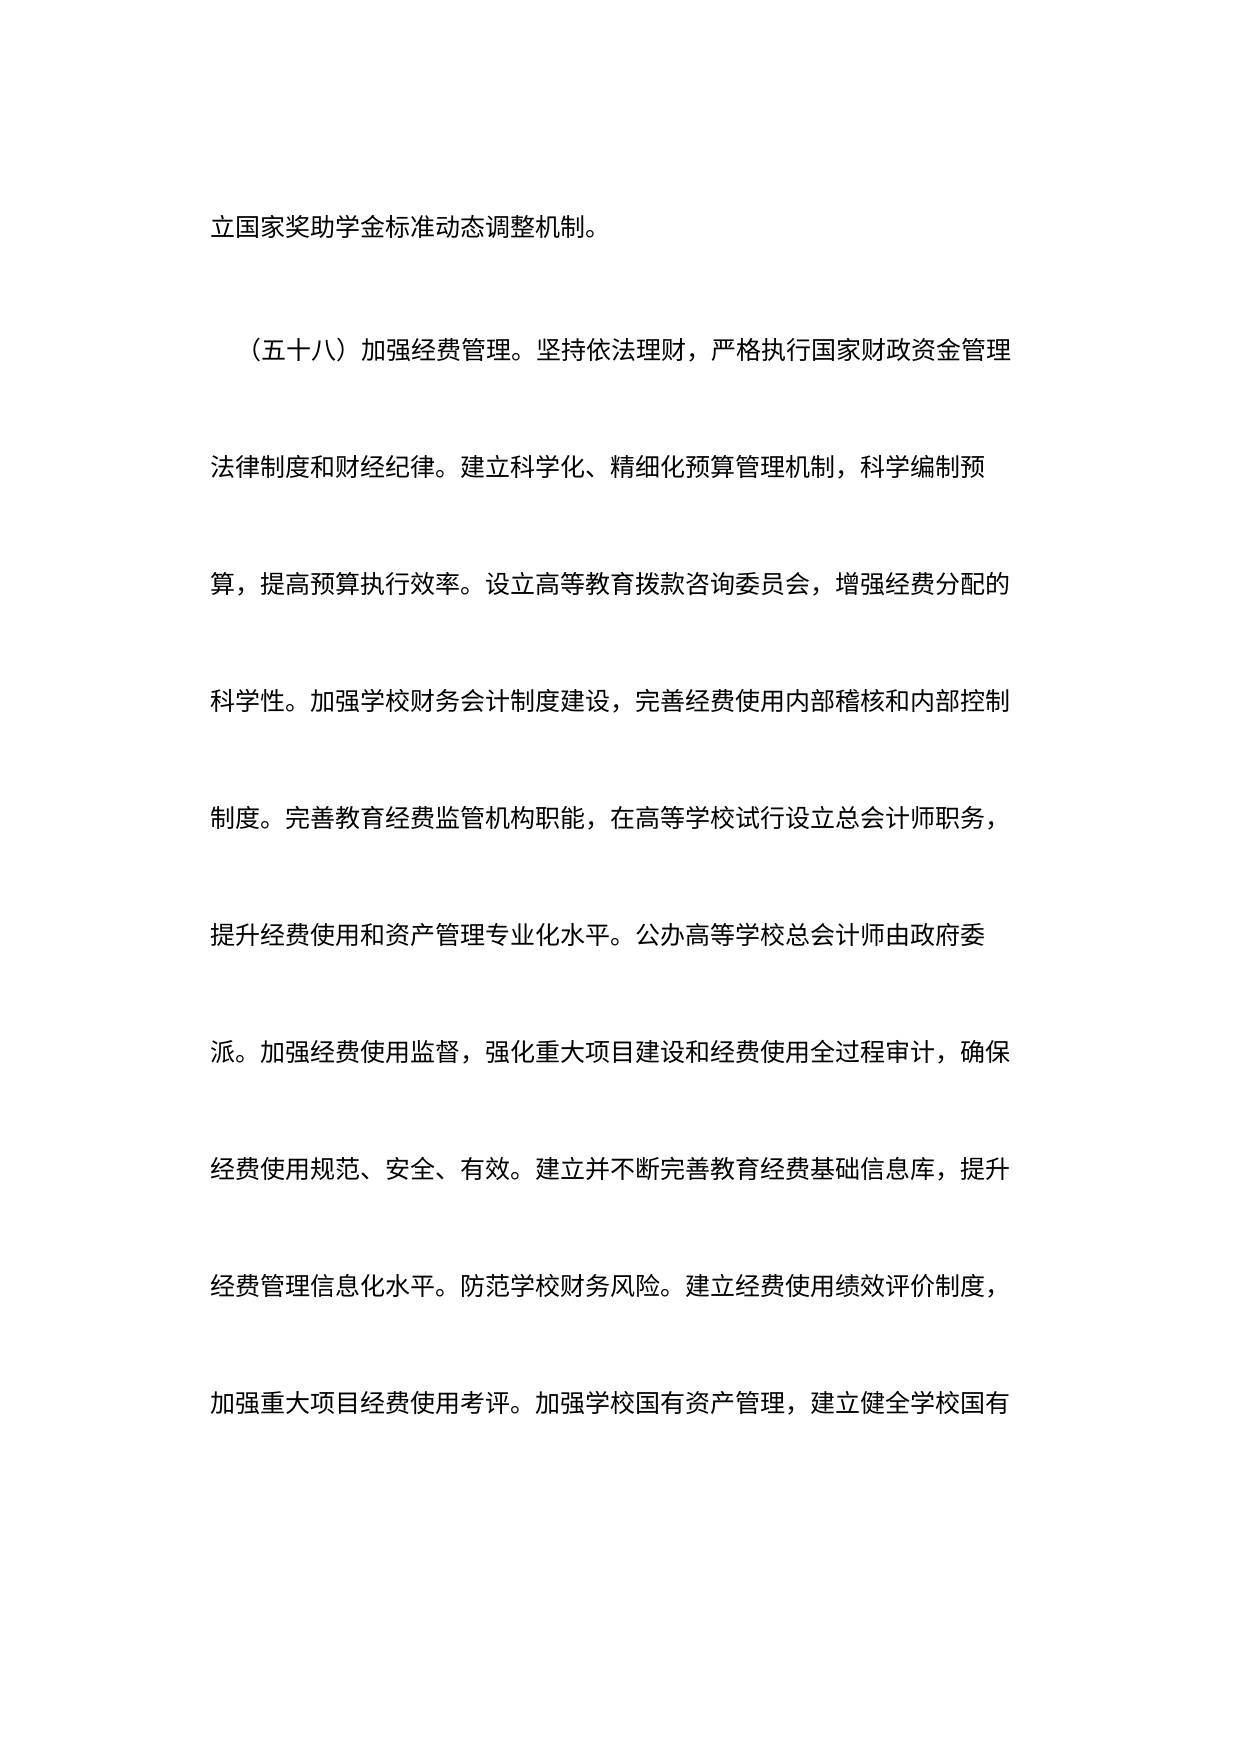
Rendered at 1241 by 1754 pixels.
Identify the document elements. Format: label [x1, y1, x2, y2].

table_header [188, 162, 1053, 1435]
